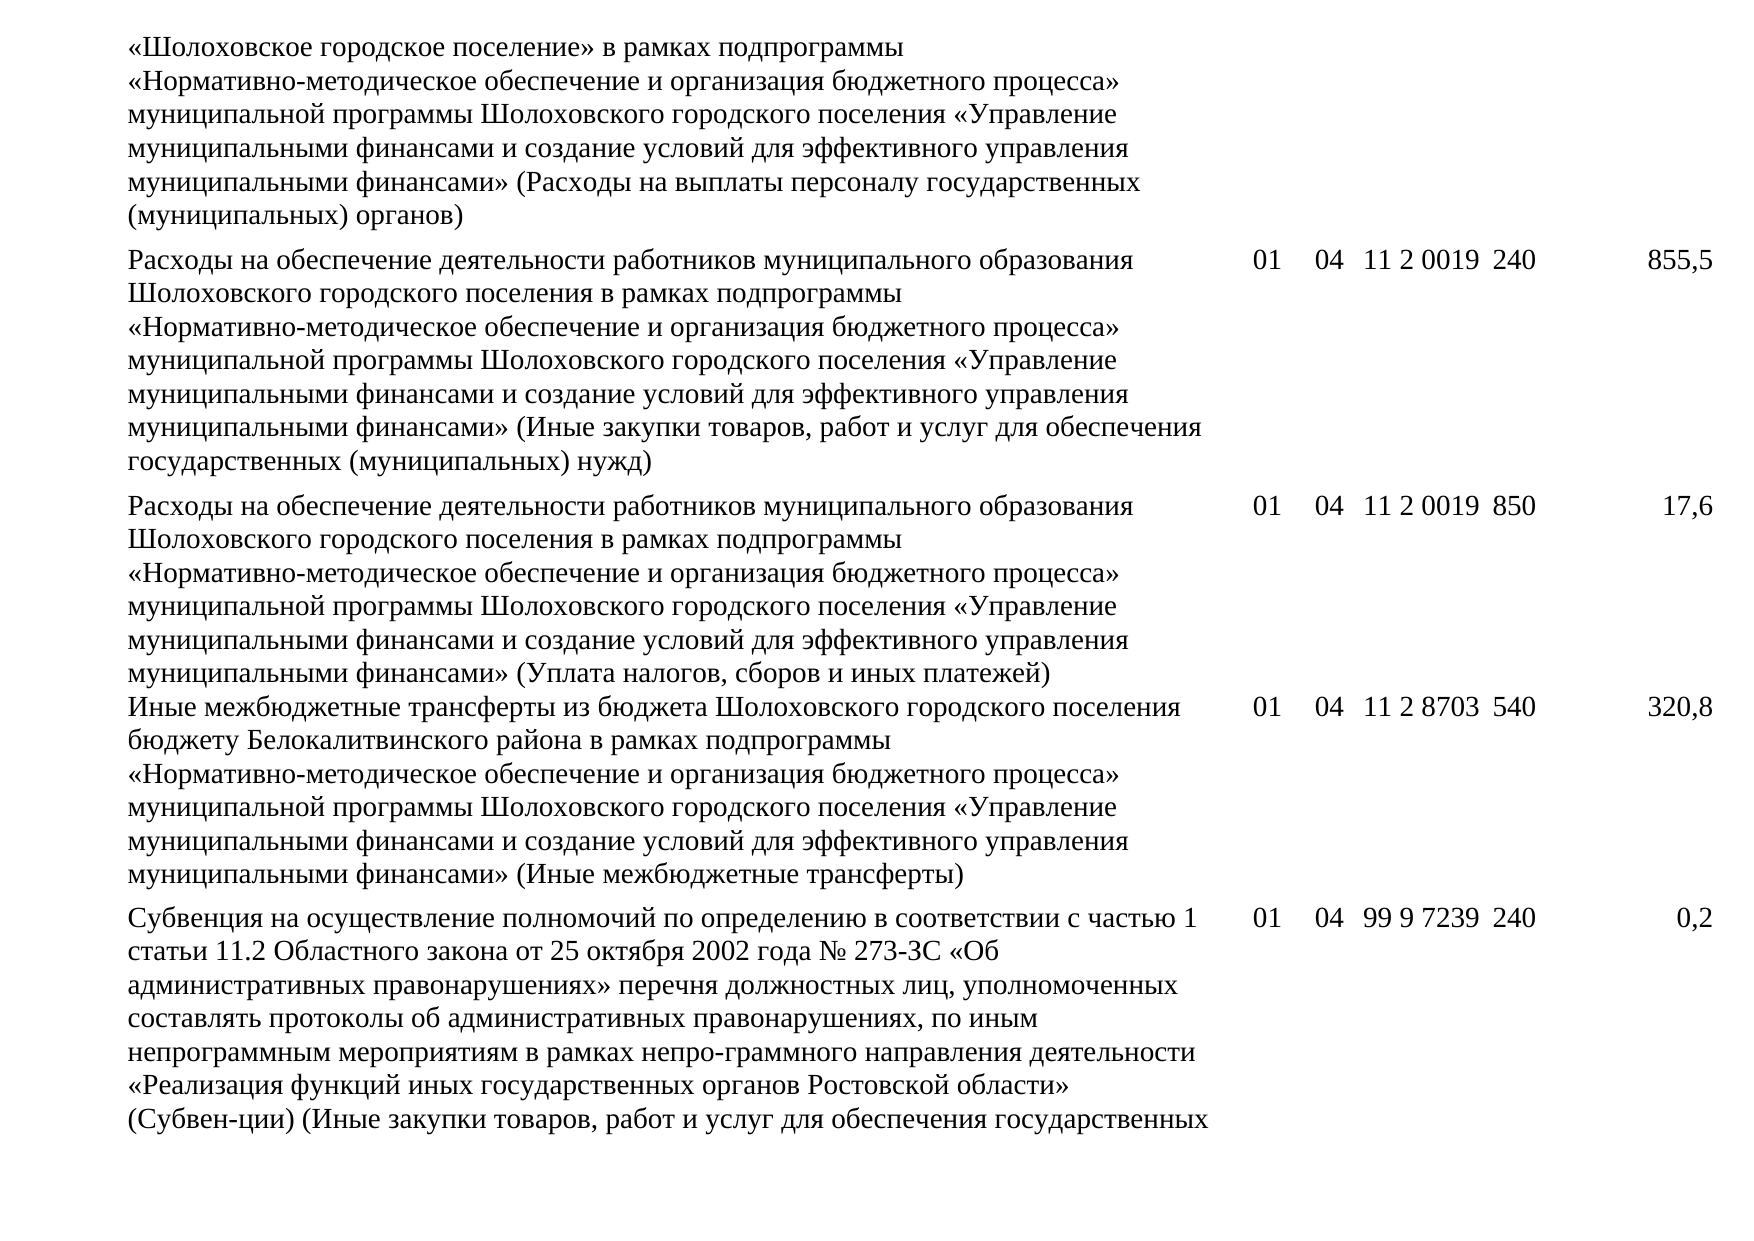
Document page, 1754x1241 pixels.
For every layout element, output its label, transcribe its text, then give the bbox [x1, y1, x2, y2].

text Иные межбюджетные трансферты из бюджета Шолоховского городского поселения 01 04 11 2 8703 540 320,8 [118, 689, 1636, 722]
text муниципальной программы Шолоховского городского поселения «Управление [118, 588, 1636, 622]
text муниципальными финансами и создание условий для эффективного управления [118, 823, 1636, 857]
text муниципальной программы Шолоховского городского поселения «Управление [118, 97, 1636, 130]
text муниципальной программы Шолоховского городского поселения «Управление [118, 342, 1636, 376]
text административных правонарушениях» перечня должностных лиц, уполномоченных [118, 967, 1636, 1000]
text муниципальными финансами» (Иные межбюджетные трансферты) [118, 857, 1636, 890]
text «Реализация функций иных государственных органов Ростовской области» [118, 1067, 1636, 1101]
text государственных (муниципальных) нужд) [118, 443, 1636, 477]
text Расходы на обеспечение деятельности работников муниципального образования 01 04 11 2 0019 240 855,5 [118, 242, 1636, 275]
text «Нормативно-методическое обеспечение и организация бюджетного процесса» [118, 555, 1636, 588]
text «Нормативно-методическое обеспечение и организация бюджетного процесса» [118, 756, 1636, 789]
text (муниципальных) органов) [118, 197, 1636, 231]
text Субвенция на осуществление полномочий по определению в соответствии с частью 1 01 04 99 9 7239 240 0,2 [118, 900, 1636, 933]
text непрограммным мероприятиям в рамках непро-граммного направления деятельности [118, 1034, 1636, 1067]
text (Субвен-ции) (Иные закупки товаров, работ и услуг для обеспечения государственных [118, 1101, 1636, 1134]
text муниципальными финансами» (Иные закупки товаров, работ и услуг для обеспечения [118, 409, 1636, 443]
text «Нормативно-методическое обеспечение и организация бюджетного процесса» [118, 309, 1636, 342]
text статьи 11.2 Областного закона от 25 октября 2002 года № 273-ЗС «Об [118, 933, 1636, 967]
text Шолоховского городского поселения в рамках подпрограммы [118, 521, 1636, 555]
text «Шолоховское городское поселение» в рамках подпрограммы [118, 29, 1636, 63]
text муниципальными финансами и создание условий для эффективного управления [118, 376, 1636, 409]
text бюджету Белокалитвинского района в рамках подпрограммы [118, 722, 1636, 756]
text муниципальными финансами» (Уплата налогов, сборов и иных платежей) [118, 655, 1636, 689]
text муниципальными финансами и создание условий для эффективного управления [118, 622, 1636, 655]
text муниципальными финансами» (Расходы на выплаты персоналу государственных [118, 164, 1636, 197]
text составлять протоколы об административных правонарушениях, по иным [118, 1000, 1636, 1034]
text «Нормативно-методическое обеспечение и организация бюджетного процесса» [118, 63, 1636, 97]
text муниципальными финансами и создание условий для эффективного управления [118, 130, 1636, 164]
text Шолоховского городского поселения в рамках подпрограммы [118, 275, 1636, 309]
text Расходы на обеспечение деятельности работников муниципального образования 01 04 11 2 0019 850 17,6 [118, 488, 1636, 521]
text муниципальной программы Шолоховского городского поселения «Управление [118, 789, 1636, 823]
